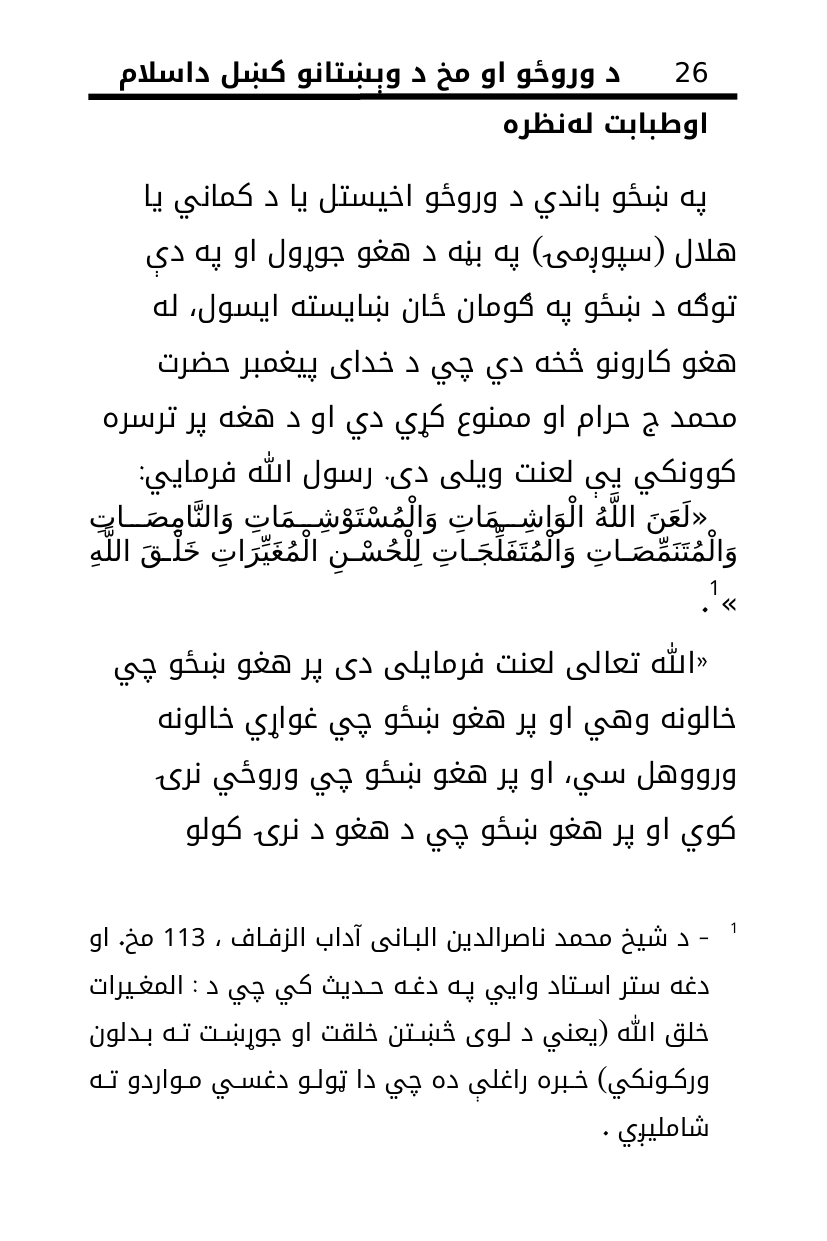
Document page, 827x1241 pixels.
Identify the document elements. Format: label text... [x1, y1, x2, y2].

text په ښځو باندي د وروځو اخيستل يا د کماني يا هلال (سپوږمۍ) په بڼه د هغو جوړول او په دې توګه د ښځو په ګومان ځان ښايسته ايسول، له هغو کارونو څخه دي چي د خداى پيغمبر حضرت محمد ج حرام او ممنوع کړي دي او د هغه پر ترسره کوونکي يې لعنت ويلى دى. رسول الله فرمايي: [89, 169, 738, 501]
text «لَعَنَ اللَّهُ الْوَاشِمَاتِ وَالْمُسْتَوْشِمَاتِ وَالنَّامِصَاتِ وَالْمُتَنَمِّصَاتِ وَالْمُتَفَلِّجَاتِ لِلْحُسْنِ الْمُغَيِّرَاتِ خَلْقَ اللَّهِ ». [89, 501, 738, 636]
text «الله تعالى لعنت فرمايلى دى پر هغو ښځو چي خالونه وهي او پر هغو ښځو چي غواړي خالونه ورووهل سي، او پر هغو ښځو چي وروځي نرۍ کوي او پر هغو ښځو چي د هغو د نرۍ کولو غوښتونکي وي، او پر هغو ښځو چي غاښونه د ښکلا په موخه نري کوي ،او پر هغو ښځو چي د لوى څښتن خلقت ته بدلون ورکوي». [89, 636, 738, 857]
